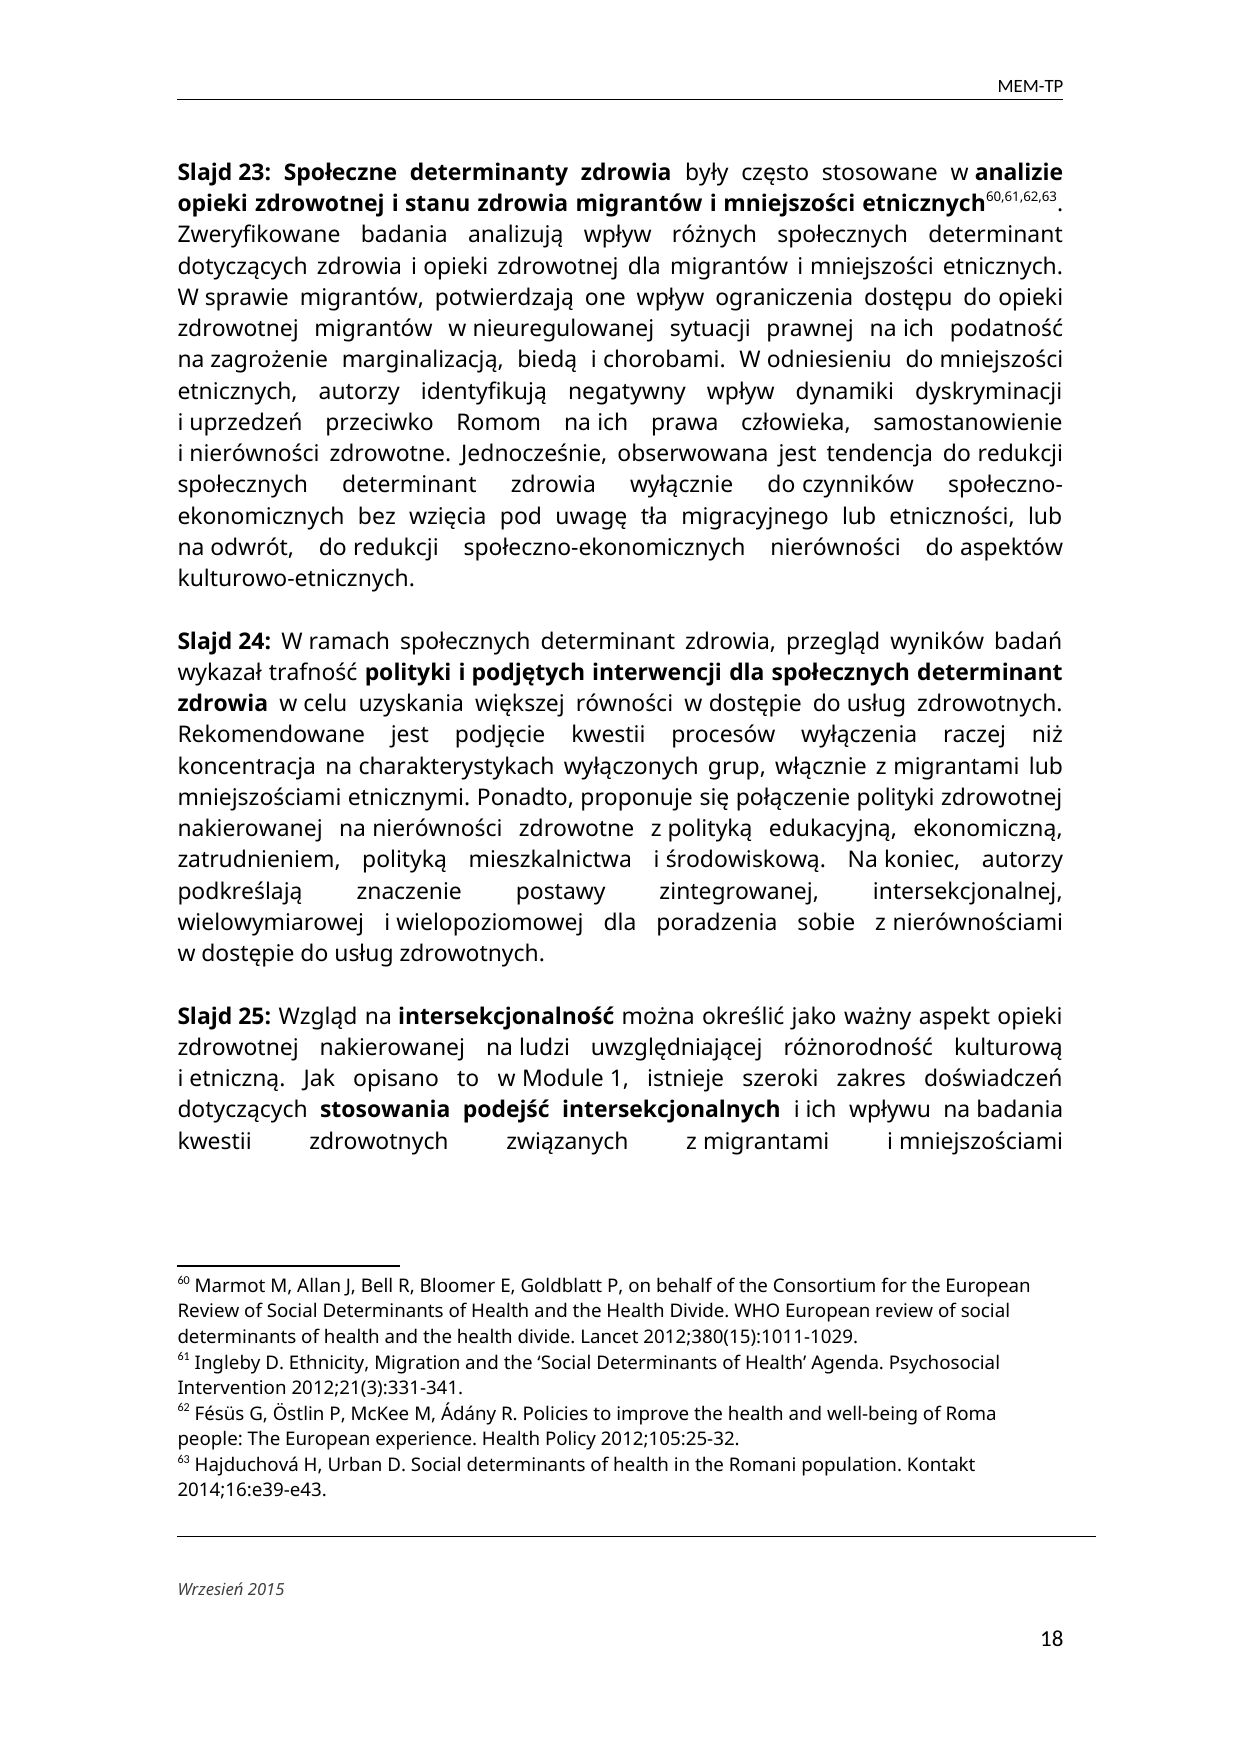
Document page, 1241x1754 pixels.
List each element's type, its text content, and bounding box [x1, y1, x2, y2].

text Slajd 25: Wzgląd na intersekcjonalność można określić jako ważny aspekt opieki zdrowotnej nakierowanej na ludzi uwzględniającej różnorodność kulturową i etniczną. Jak opisano to w Module 1, istnieje szeroki zakres doświadczeń dotyczących stosowania podejść intersekcjonalnych i ich wpływu na badania kwestii zdrowotnych związanych z migrantami i mniejszościami etnicznymi,,,,,,,, szkoleniem zawodowym, opieką społeczną,,,, oraz polityką zdrowotną,,. [177, 1000, 1063, 1156]
text Slajd 24: W ramach społecznych determinant zdrowia, przegląd wyników badań wykazał trafność polityki i podjętych interwencji dla społecznych determinant zdrowia w celu uzyskania większej równości w dostępie do usług zdrowotnych. Rekomendowane jest podjęcie kwestii procesów wyłączenia raczej niż koncentracja na charakterystykach wyłączonych grup, włącznie z migrantami lub mniejszościami etnicznymi. Ponadto, proponuje się połączenie polityki zdrowotnej nakierowanej na nierówności zdrowotne z polityką edukacyjną, ekonomiczną, zatrudnieniem, polityką mieszkalnictwa i środowiskową. Na koniec, autorzy podkreślają znaczenie postawy zintegrowanej, intersekcjonalnej, wielowymiarowej i wielopoziomowej dla poradzenia sobie z nierównościami w dostępie do usług zdrowotnych. [177, 625, 1063, 968]
text Slajd 23: Społeczne determinanty zdrowia były często stosowane w analizie opieki zdrowotnej i stanu zdrowia migrantów i mniejszości etnicznych,,,. Zweryfikowane badania analizują wpływ różnych społecznych determinant dotyczących zdrowia i opieki zdrowotnej dla migrantów i mniejszości etnicznych. W sprawie migrantów, potwierdzają one wpływ ograniczenia dostępu do opieki zdrowotnej migrantów w nieuregulowanej sytuacji prawnej na ich podatność na zagrożenie marginalizacją, biedą i chorobami. W odniesieniu do mniejszości etnicznych, autorzy identyfikują negatywny wpływ dynamiki dyskryminacji i uprzedzeń przeciwko Romom na ich prawa człowieka, samostanowienie i nierówności zdrowotne. Jednocześnie, obserwowana jest tendencja do redukcji społecznych determinant zdrowia wyłącznie do czynników społeczno-ekonomicznych bez wzięcia pod uwagę tła migracyjnego lub etniczności, lub na odwrót, do redukcji społeczno-ekonomicznych nierówności do aspektów kulturowo-etnicznych. [177, 156, 1063, 593]
